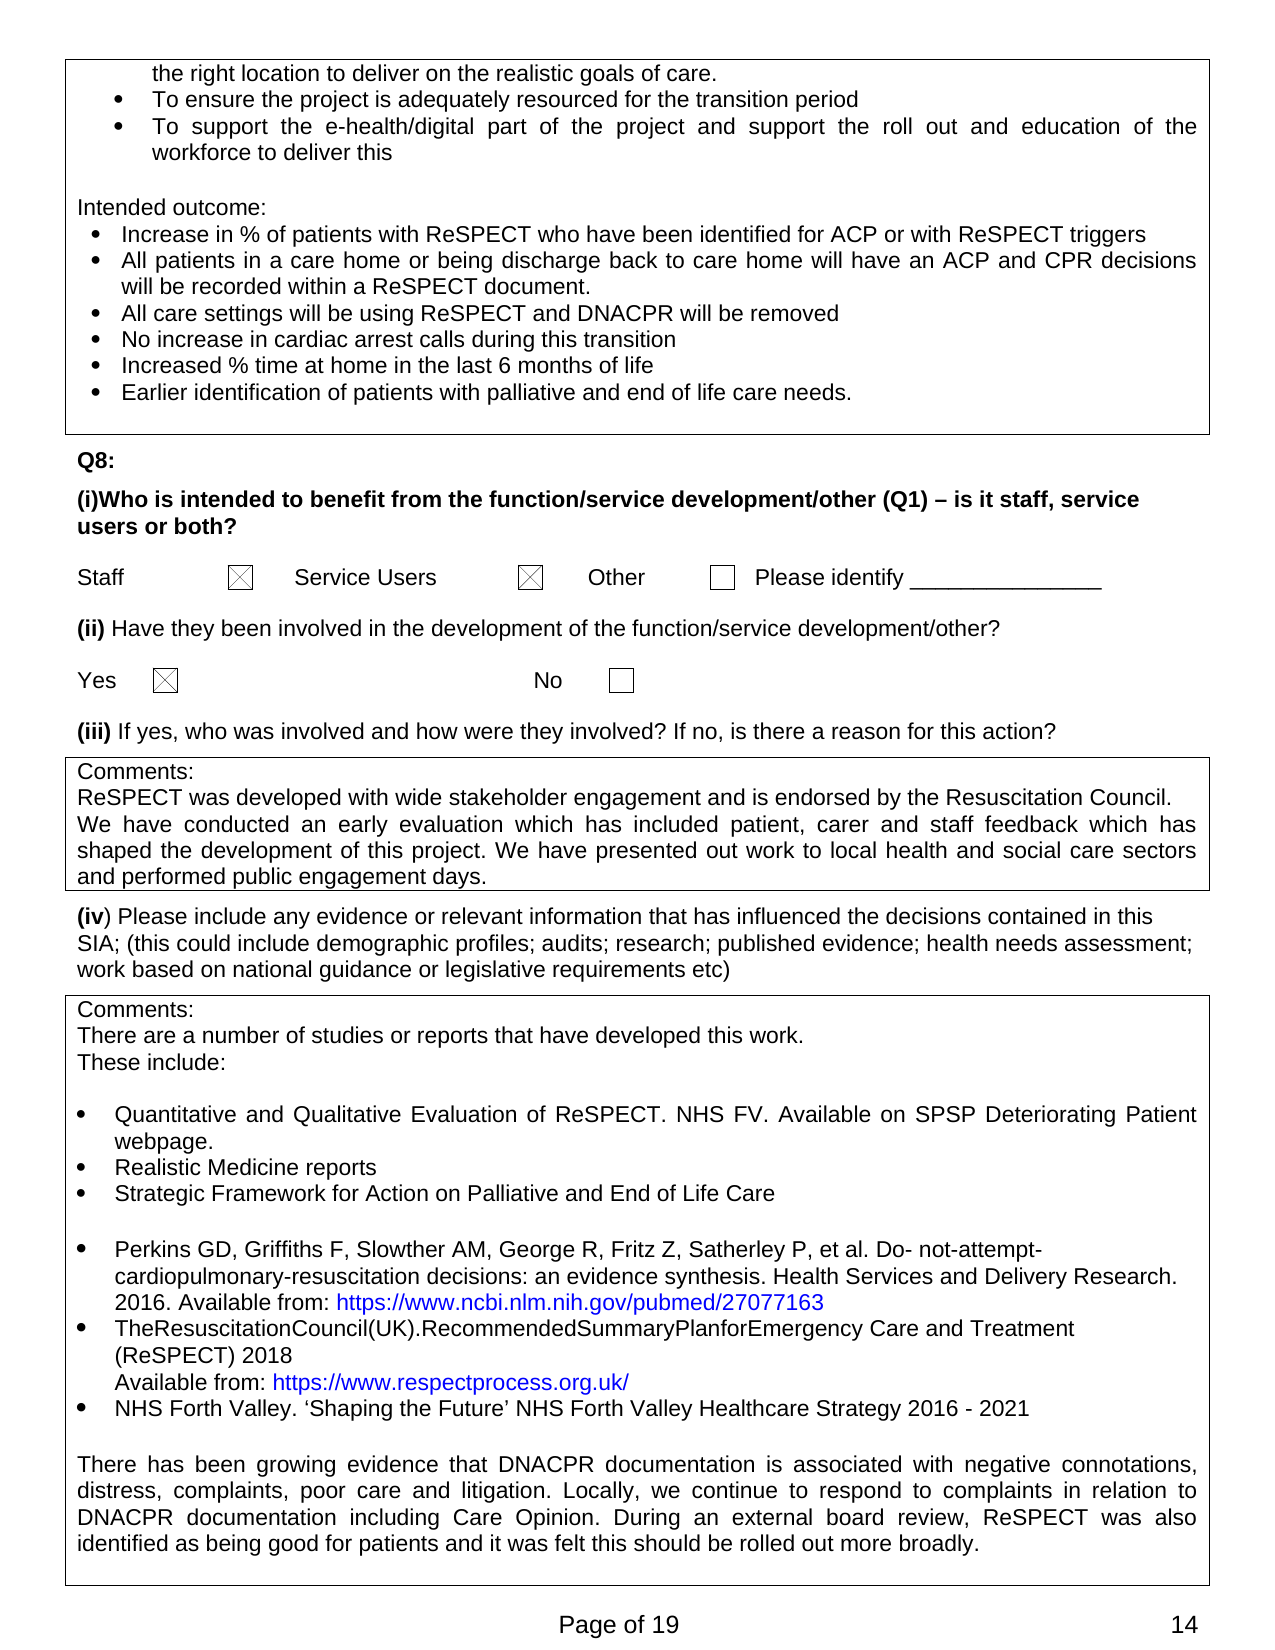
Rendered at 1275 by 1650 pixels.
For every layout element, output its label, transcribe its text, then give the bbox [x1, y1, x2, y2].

table_cell Yes [66, 654, 522, 706]
table_cell Comments: ReSPECT was developed with wide stakeholder engagement and is endorsed by the Resuscitation Council. We have conducted an early evaluation which has included patient, carer and staff feedback which has shaped the development of this project. We have presented out work to local health and social care sectors and performed public engagement days. [66, 758, 1209, 890]
table_cell (iv) Please include any evidence or relevant information that has influenced the decisions contained in this SIA; (this could include demographic profiles; audits; research; published evidence; health needs assessment; work based on national guidance or legislative requirements etc) [66, 891, 1209, 995]
table_cell Staff [66, 551, 283, 603]
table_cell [66, 996, 1209, 1585]
table_cell No [522, 654, 1209, 706]
table_cell Service Users [283, 551, 576, 603]
table_cell Other Please identify _______________ [576, 551, 1209, 603]
table_cell (iii) If yes, who was involved and how were they involved? If no, is there a reason for this action? [66, 706, 1209, 757]
table_cell (ii) Have they been involved in the development of the function/service development/other? [66, 603, 1209, 654]
table_cell Q8: (i)Who is intended to benefit from the function/service development/other (Q1) – is it staff, service users or both? [66, 435, 1209, 551]
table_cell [66, 60, 1209, 434]
